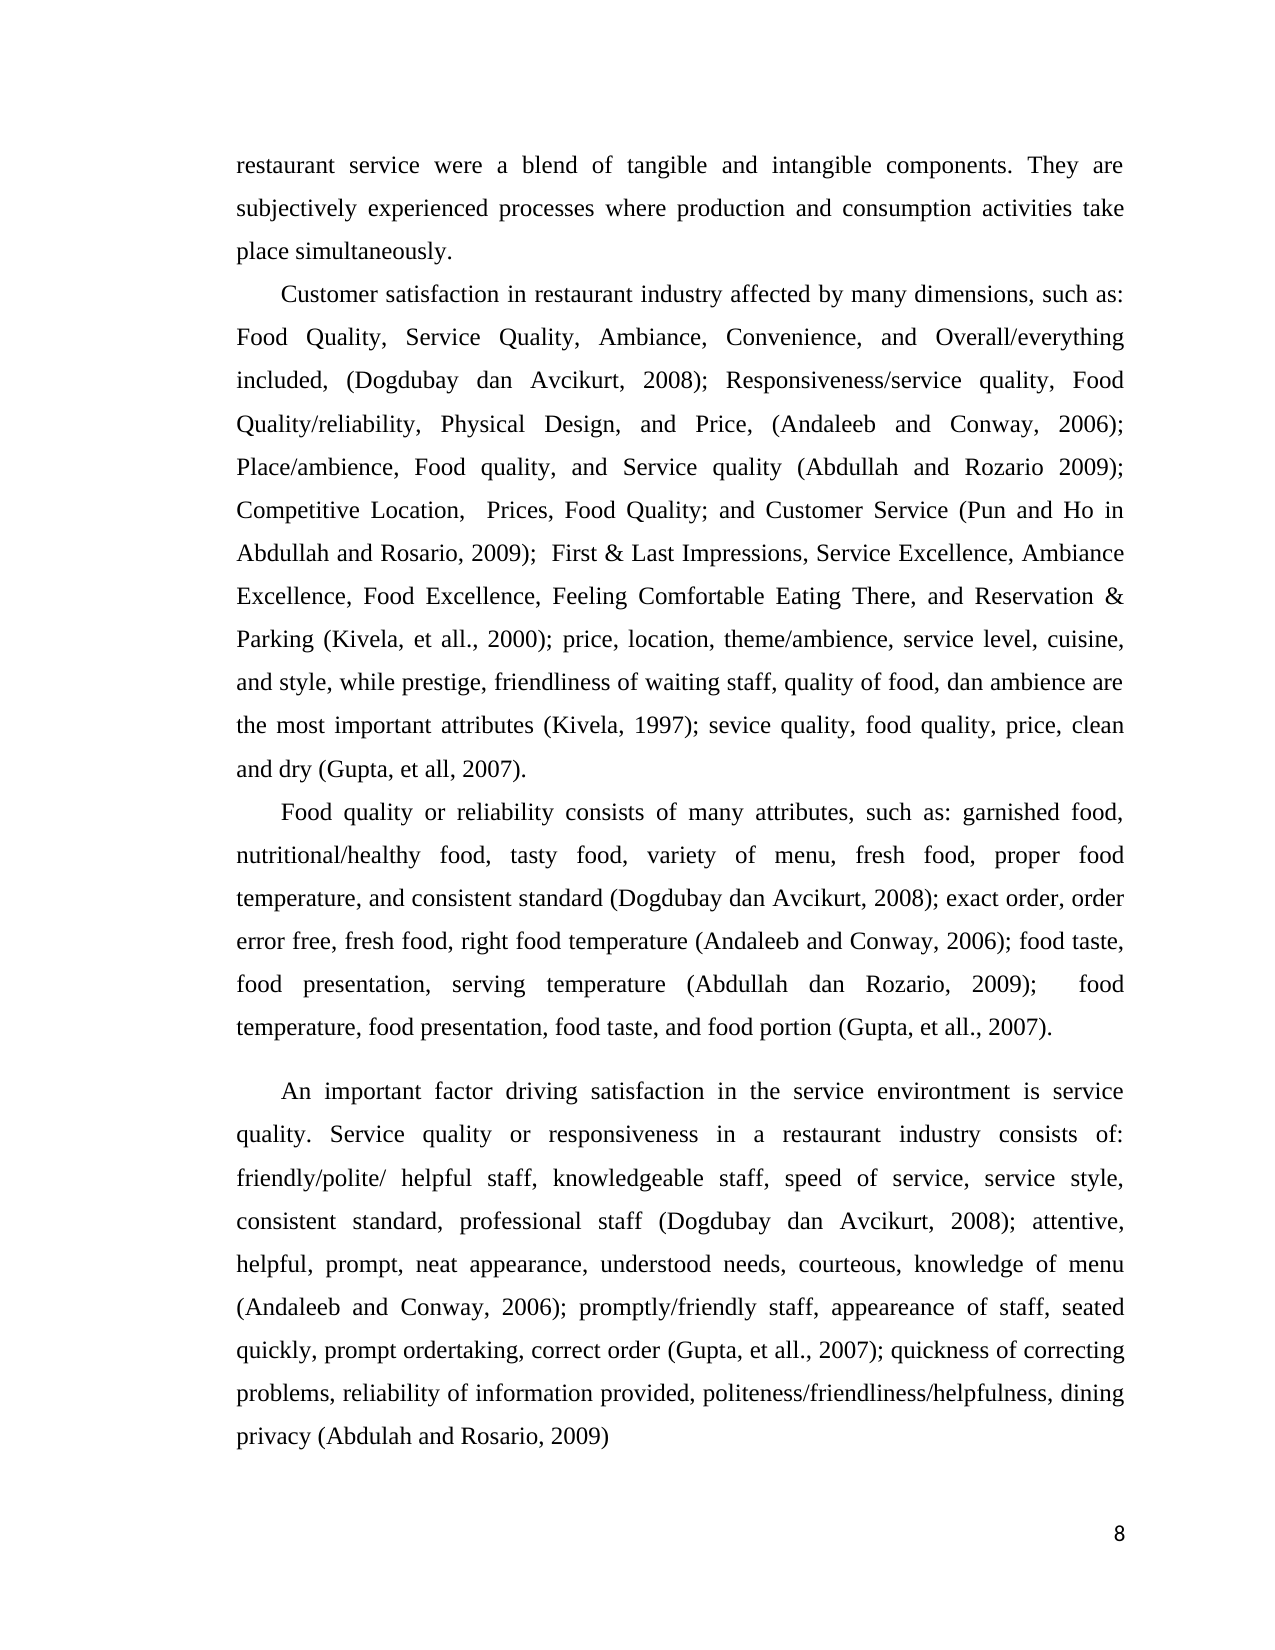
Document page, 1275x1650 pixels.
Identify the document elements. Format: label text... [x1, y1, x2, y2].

text An important factor driving satisfaction in the service environtment is service quality. Service quality or responsiveness in a restaurant industry consists of: friendly/polite/ helpful staff, knowledgeable staff, speed of service, service style, consistent standard, professional staff (Dogdubay dan Avcikurt, 2008); attentive, helpful, prompt, neat appearance, understood needs, courteous, knowledge of menu (Andaleeb and Conway, 2006); promptly/friendly staff, appeareance of staff, seated quickly, prompt ordertaking, correct order (Gupta, et all., 2007); quickness of correcting problems, reliability of information provided, politeness/friendliness/helpfulness, dining privacy (Abdulah and Rosario, 2009) [236, 1076, 1125, 1450]
text Customer satisfaction in restaurant industry affected by many dimensions, such as: Food Quality, Service Quality, Ambiance, Convenience, and Overall/everything included, (Dogdubay dan Avcikurt, 2008); Responsiveness/service quality, Food Quality/reliability, Physical Design, and Price, (Andaleeb and Conway, 2006); Place/ambience, Food quality, and Service quality (Abdullah and Rozario 2009); Competitive Location, Prices, Food Quality; and Customer Service (Pun and Ho in Abdullah and Rosario, 2009); First & Last Impressions, Service Excellence, Ambiance Excellence, Food Excellence, Feeling Comfortable Eating There, and Reservation & Parking (Kivela, et all., 2000); price, location, theme/ambience, service level, cuisine, and style, while prestige, friendliness of waiting staff, quality of food, dan ambience are the most important attributes (Kivela, 1997); sevice quality, food quality, price, clean and dry (Gupta, et all, 2007). [236, 279, 1125, 782]
text Food quality or reliability consists of many attributes, such as: garnished food, nutritional/healthy food, tasty food, variety of menu, fresh food, proper food temperature, and consistent standard (Dogdubay dan Avcikurt, 2008); exact order, order error free, fresh food, right food temperature (Andaleeb and Conway, 2006); food taste, food presentation, serving temperature (Abdullah dan Rozario, 2009); food temperature, food presentation, food taste, and food portion (Gupta, et all., 2007). [236, 797, 1125, 1041]
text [236, 150, 1125, 265]
